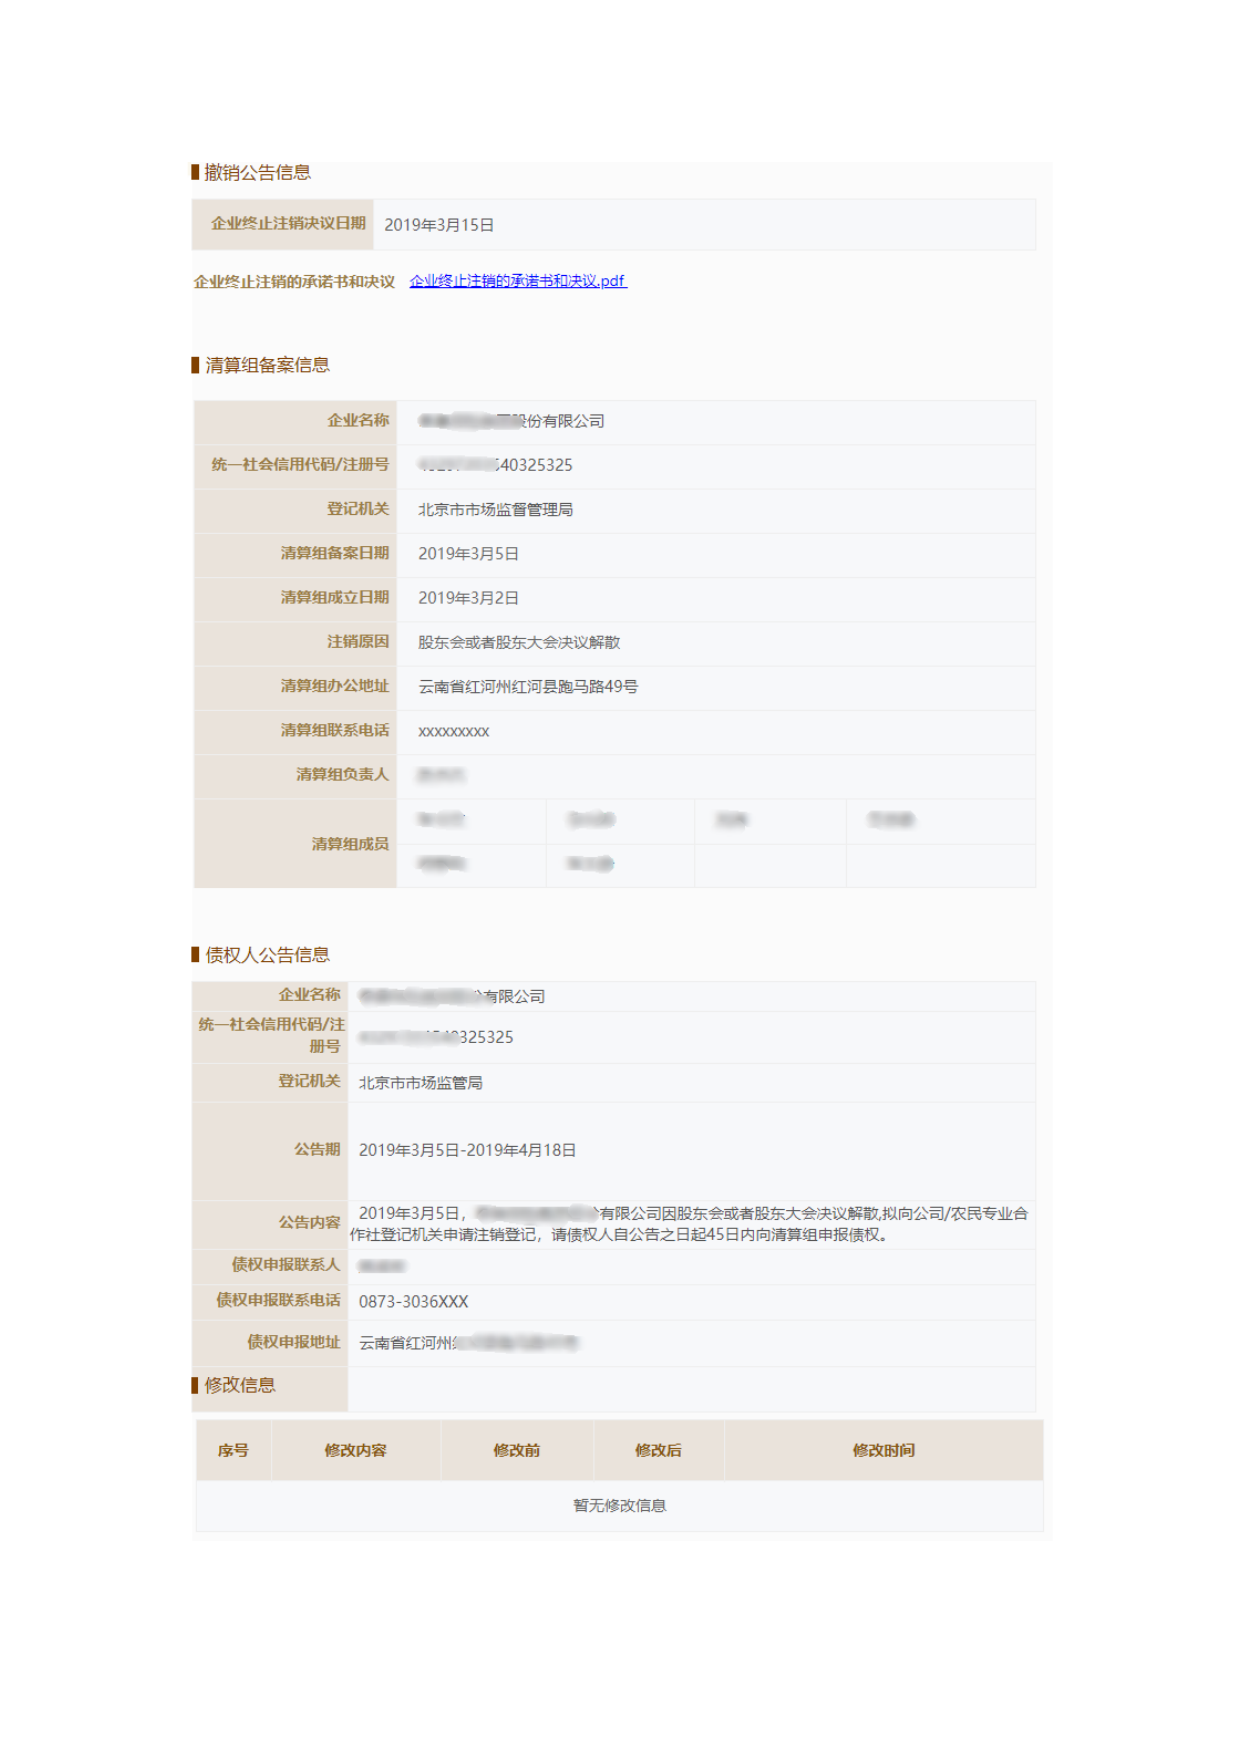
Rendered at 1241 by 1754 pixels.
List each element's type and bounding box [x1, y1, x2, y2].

picture [187, 162, 1053, 1541]
